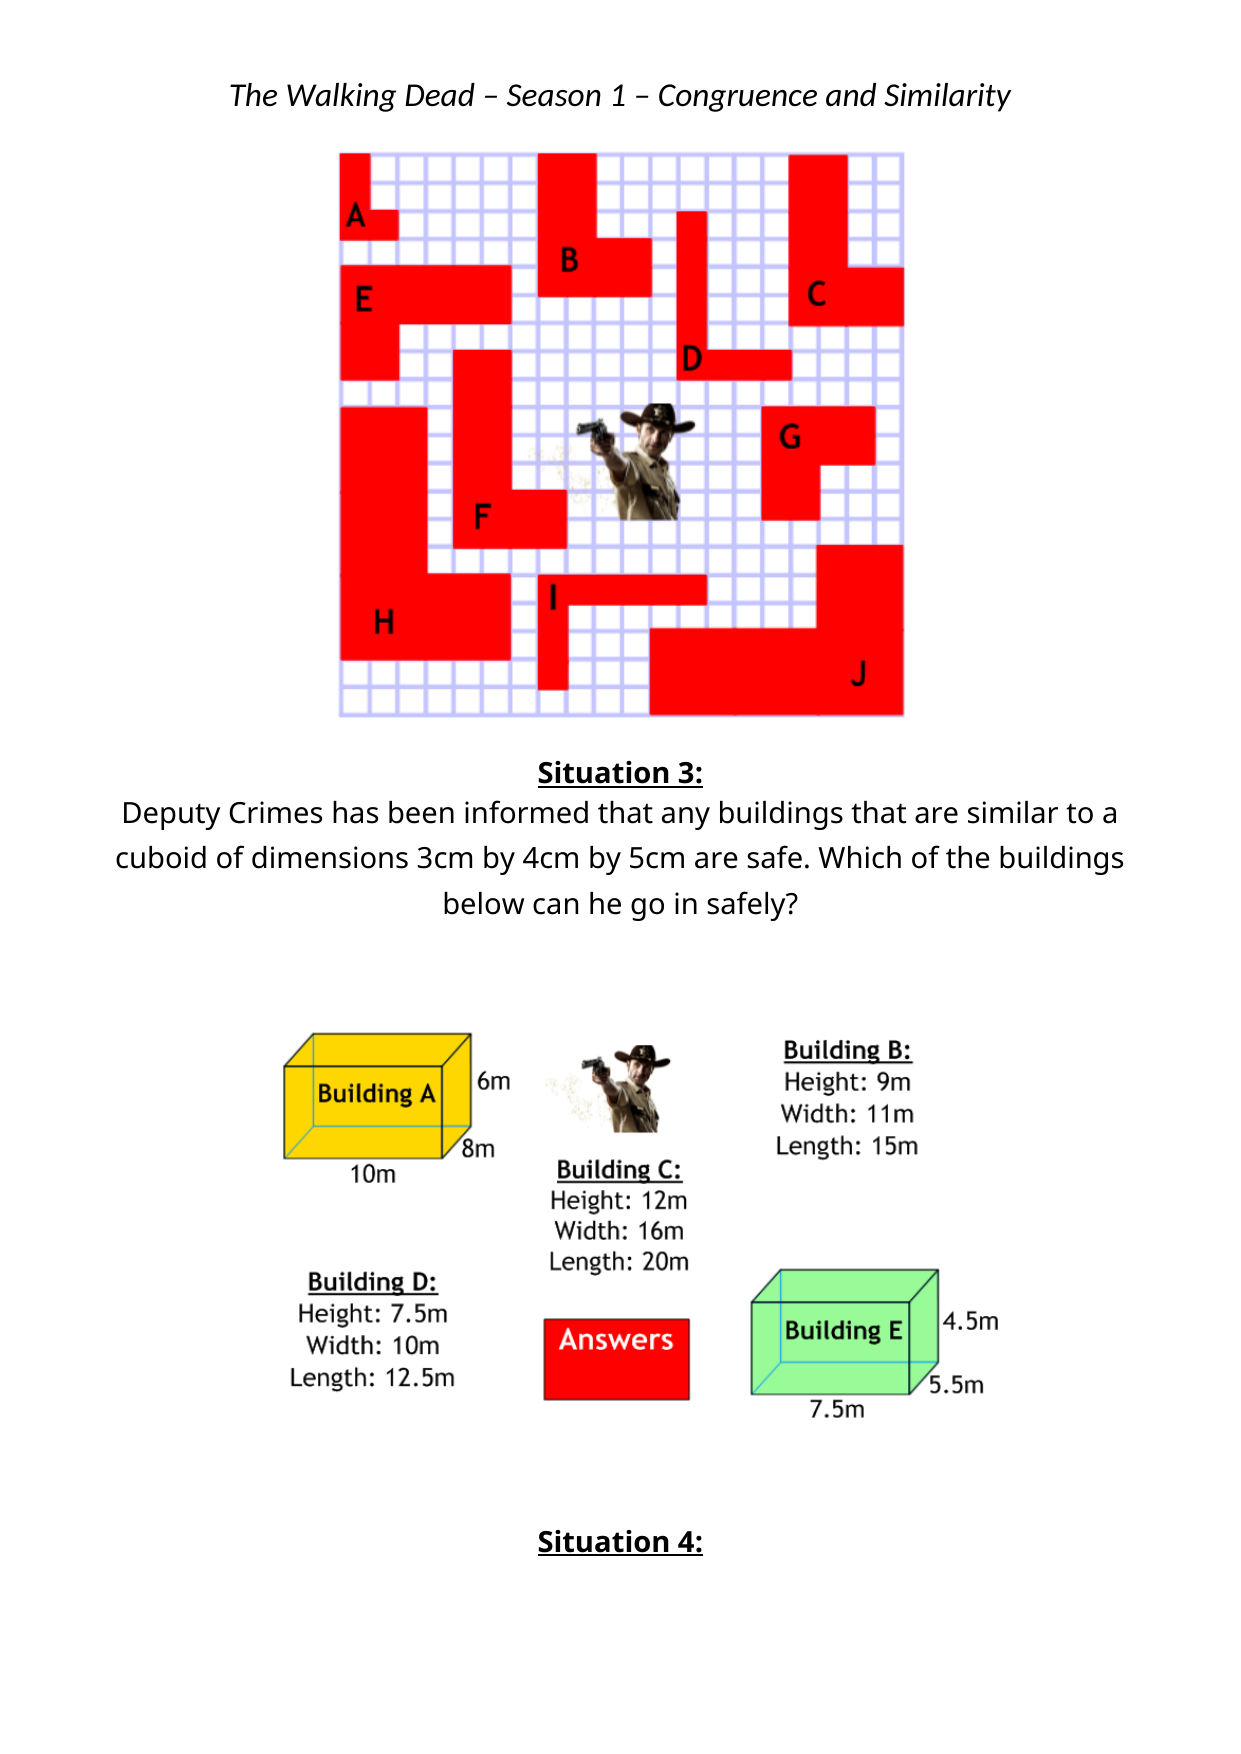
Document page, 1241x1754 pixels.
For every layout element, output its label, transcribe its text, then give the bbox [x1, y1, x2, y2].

text Situation 3: [112, 752, 1128, 792]
text Situation 4: [112, 1521, 1128, 1561]
picture [150, 949, 1091, 1496]
picture [326, 142, 914, 728]
text Deputy Crimes has been informed that any buildings that are similar to a cuboid of dimensions 3cm by 4cm by 5cm are safe. Which of the buildings below can he go in safely? [112, 792, 1128, 923]
